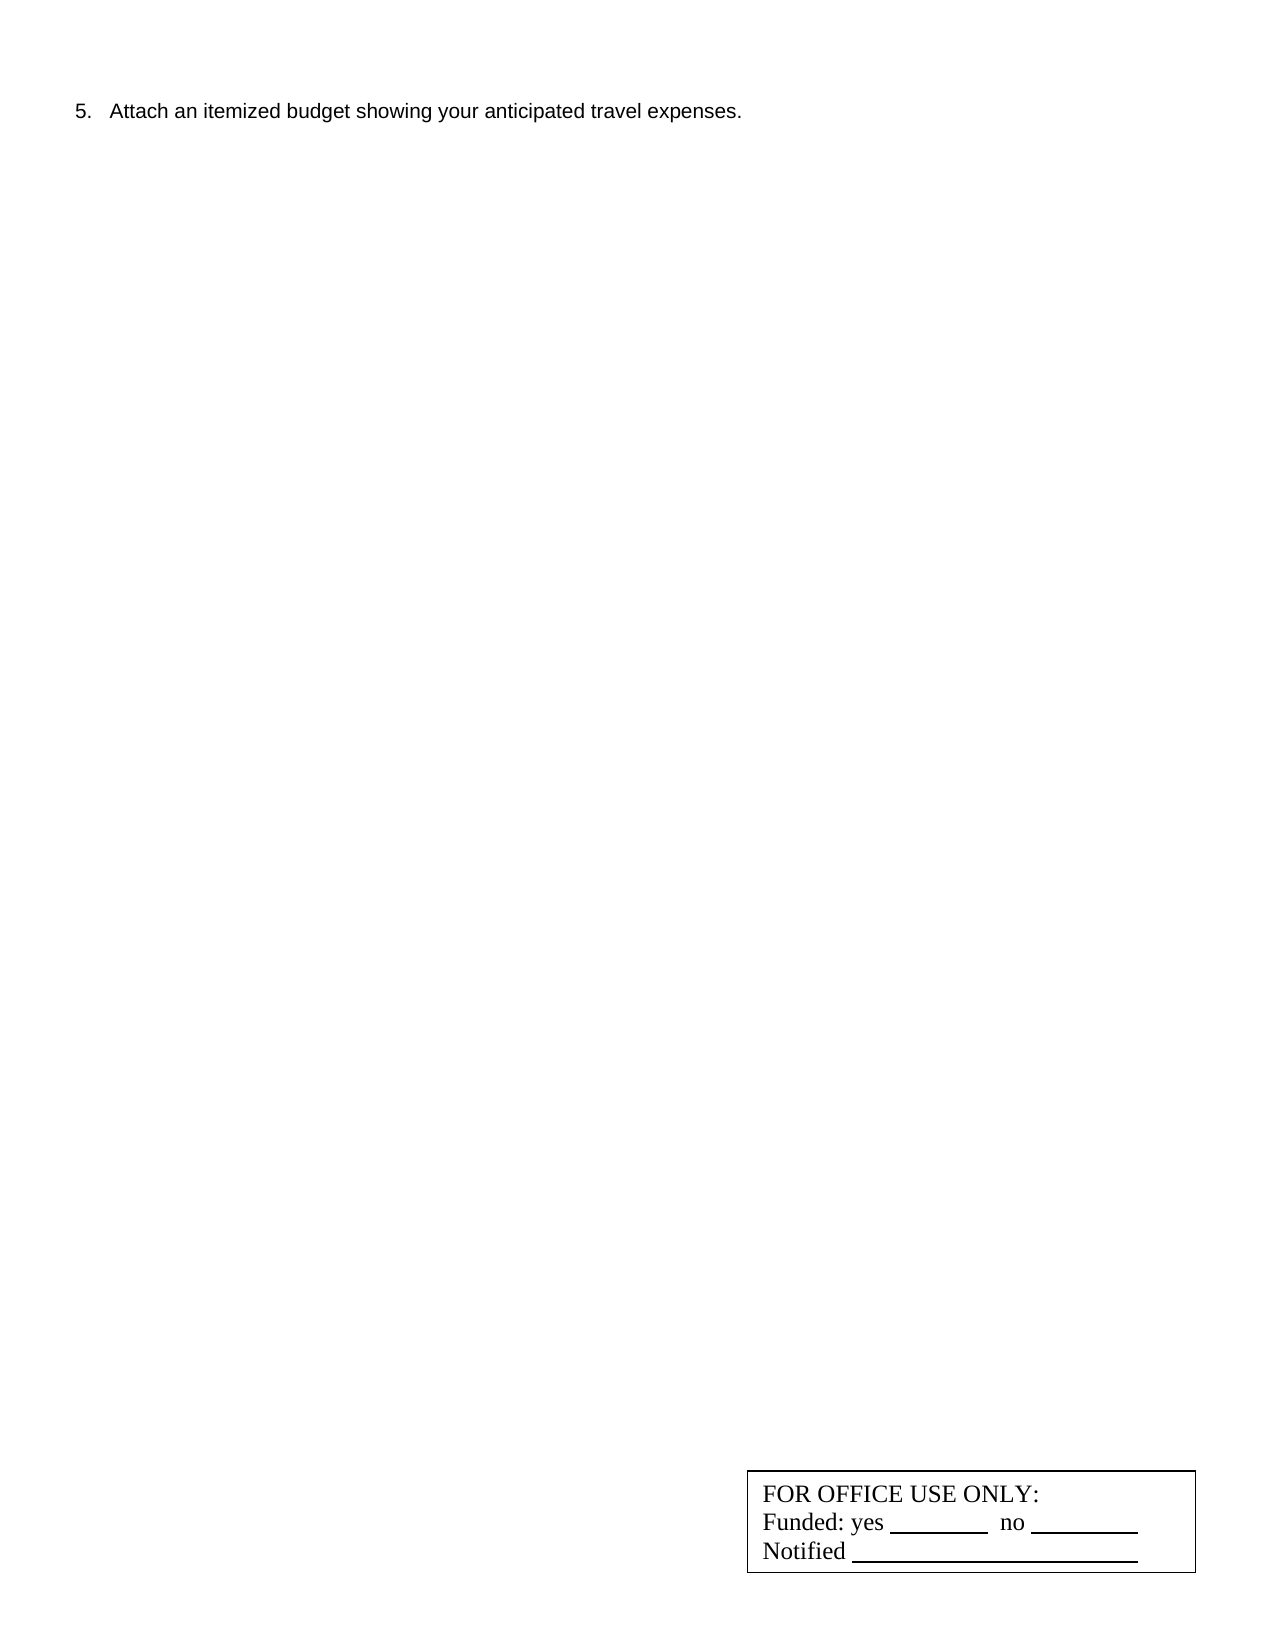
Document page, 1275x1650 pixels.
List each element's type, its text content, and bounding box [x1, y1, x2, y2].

text 5. Attach an itemized budget showing your anticipated travel expenses. [75, 99, 1200, 123]
